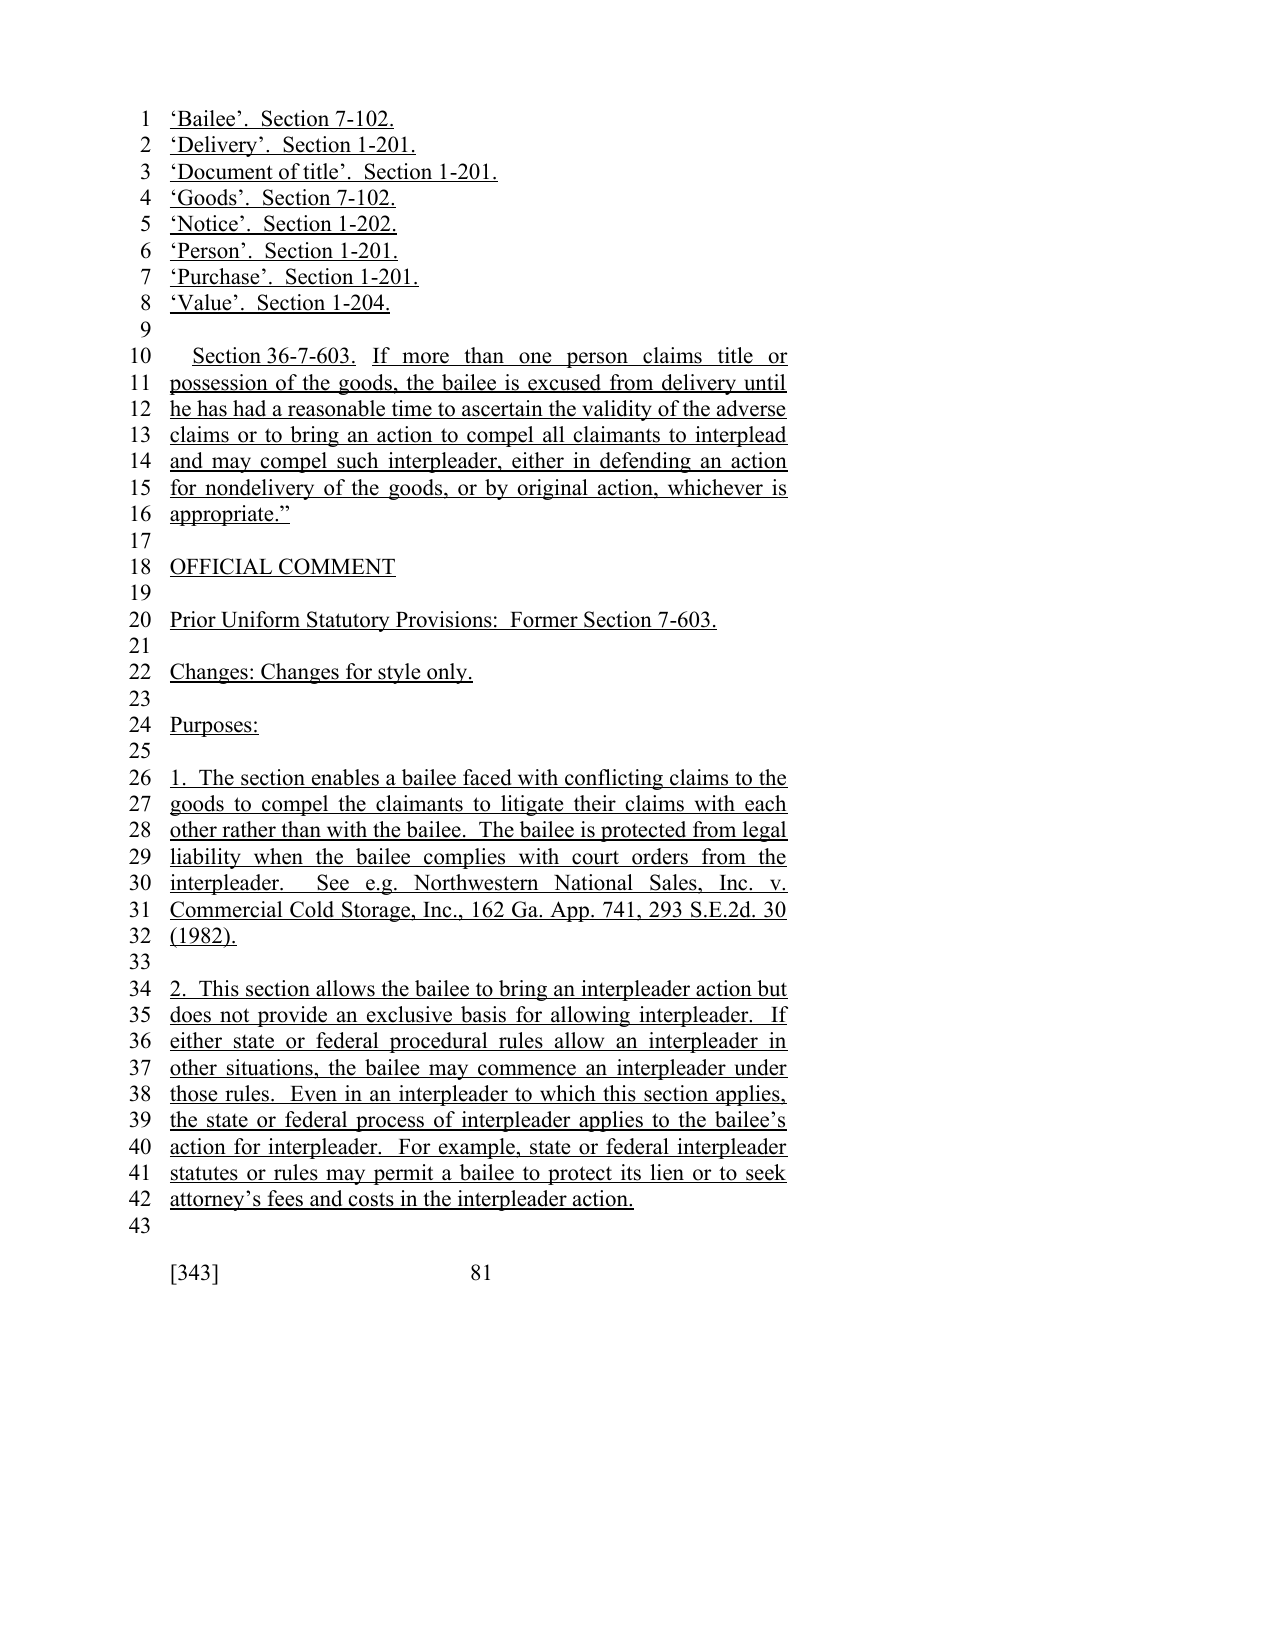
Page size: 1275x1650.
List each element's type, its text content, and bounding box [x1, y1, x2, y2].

text OFFICIAL COMMENT [169, 553, 787, 579]
text Changes: Changes for style only. [169, 658, 787, 685]
text ‘Goods’. Section 7-102. [169, 184, 787, 210]
text ‘Document of title’. Section 1-201. [169, 158, 787, 184]
text ‘Purchase’. Section 1-201. [169, 263, 787, 289]
text ‘Notice’. Section 1-202. [169, 210, 787, 237]
text Prior Uniform Statutory Provisions: Former Section 7-603. [169, 606, 787, 632]
text Section 36-7-603. If more than one person claims title or possession of the goods, the bailee is excused from delivery until he has had a reasonable time to ascertain the validity of the adverse claims or to bring an action to compel all claimants to interplead and may compel such interpleader, either in defending an action for nondelivery of the goods, or by original action, whichever is appropriate.” [169, 342, 787, 391]
text ‘Person’. Section 1-201. [169, 237, 787, 263]
text ‘Bailee’. Section 7-102. [169, 105, 787, 131]
text Purposes: [169, 711, 787, 737]
text ‘Value’. Section 1-204. [169, 289, 787, 316]
text ‘Delivery’. Section 1-201. [169, 131, 787, 158]
